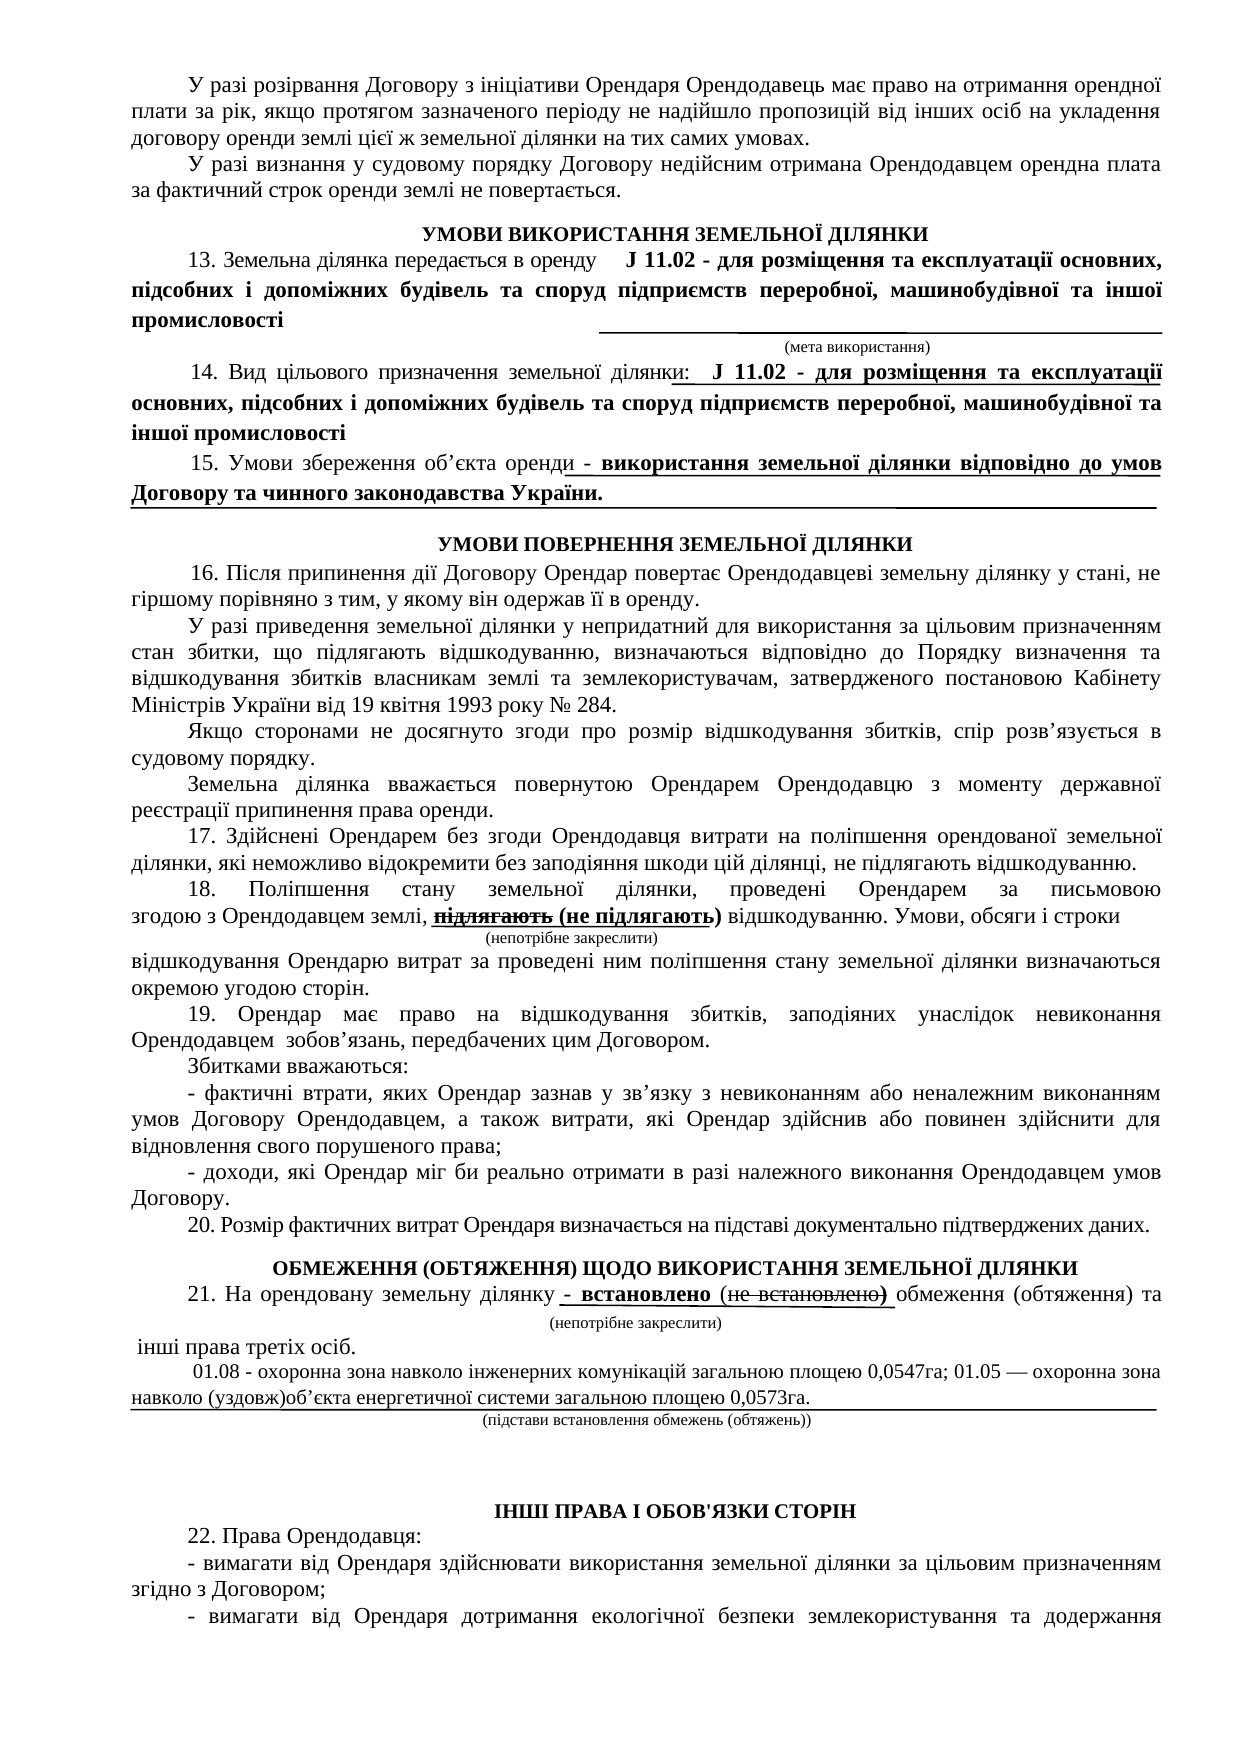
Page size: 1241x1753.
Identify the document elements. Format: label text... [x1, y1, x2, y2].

text інші права третіх осіб. [131, 1333, 1163, 1359]
text ІНШІ ПРАВА І ОБОВ'ЯЗКИ СТОРІН [131, 1498, 1163, 1523]
text 17. Здійснені Орендарем без згоди Орендодавця витрати на поліпшення орендованої земельної ділянки, які неможливо відокремити без заподіяння шкоди цій ділянці, не підлягають відшкодуванню. [131, 823, 1163, 875]
text 01.08 - охоронна зона навколо інженерних комунікацій загальною площею 0,0547га; 01.05 — охоронна зона навколо (уздовж)об’єкта енергетичної системи загальною площею 0,0573га. [131, 1359, 1163, 1410]
text (непотрібне закреслити) [131, 928, 1163, 947]
text 22. Права Орендодавця: [131, 1523, 1163, 1549]
text (мета використання) [131, 336, 1163, 356]
text Збитками вважаються: [131, 1053, 1163, 1079]
text У разі визнання у судовому порядку Договору недійсним отримана Орендодавцем орендна плата за фактичний строк оренди землі не повертається. [131, 150, 1163, 203]
text УМОВИ ВИКОРИСТАННЯ ЗЕМЕЛЬНОЇ ДІЛЯНКИ [131, 222, 1163, 246]
text 14. Вид цільового призначення земельної ділянки: J 11.02 - для розміщення та експлуатації основних, підсобних і допоміжних будівель та споруд підприємств переробної, машинобудівної та іншої промисловості [131, 358, 1163, 445]
text ОБМЕЖЕННЯ (ОБТЯЖЕННЯ) ЩОДО ВИКОРИСТАННЯ ЗЕМЕЛЬНОЇ ДІЛЯНКИ [131, 1256, 1163, 1280]
text 21. На орендовану земельну ділянку - встановлено (не встановлено) обмеження (обтяження) та (непотрібне закреслити) [131, 1280, 1163, 1333]
text 20. Розмір фактичних витрат Орендаря визначається на підставі документально підтверджених даних. [131, 1211, 1163, 1237]
text 15. Умови збереження об’єкта оренди - використання земельної ділянки відповідно до умов Договору та чинного законодавства України. [131, 449, 1163, 506]
text 19. Орендар має право на відшкодування збитків, заподіяних унаслідок невиконання Орендодавцем зобов’язань, передбачених цим Договором. [131, 1000, 1163, 1053]
text 13. Земельна ділянка передається в оренду J 11.02 - для розміщення та експлуатації основних, підсобних і допоміжних будівель та споруд підприємств переробної, машинобудівної та іншої промисловості [131, 246, 1163, 333]
text Земельна ділянка вважається повернутою Орендарем Орендодавцю з моменту державної реєстрації припинення права оренди. [131, 770, 1163, 823]
text У разі розірвання Договору з ініціативи Орендаря Орендодавець має право на отримання орендної плати за рік, якщо протягом зазначеного періоду не надійшло пропозицій від інших осіб на укладення договору оренди землі цієї ж земельної ділянки на тих самих умовах. [131, 71, 1163, 150]
text - вимагати від Орендаря дотримання екологічної безпеки землекористування та додержання державних стандартів, норм і правил; [131, 1602, 1163, 1628]
text 18. Поліпшення стану земельної ділянки, проведені Орендарем за письмовою згодою з Орендодавцем землі, підлягають (не підлягають) відшкодуванню. Умови, обсяги і строки [131, 875, 1163, 928]
text У разі приведення земельної ділянки у непридатний для використання за цільовим призначенням стан збитки, що підлягають відшкодуванню, визначаються відповідно до Порядку визначення та відшкодування збитків власникам землі та землекористувачам, затвердженого постановою Кабінету Міністрів України від 19 квітня 1993 року № 284. [131, 612, 1163, 717]
text УМОВИ ПОВЕРНЕННЯ ЗЕМЕЛЬНОЇ ДІЛЯНКИ [131, 531, 1163, 556]
text - вимагати від Орендаря здійснювати використання земельної ділянки за цільовим призначенням згідно з Договором; [131, 1549, 1163, 1602]
text відшкодування Орендарю витрат за проведені ним поліпшення стану земельної ділянки визначаються окремою угодою сторін. [131, 947, 1163, 1000]
text 16. Після припинення дії Договору Орендар повертає Орендодавцеві земельну ділянку у стані, не гіршому порівняно з тим, у якому він одержав її в оренду. [131, 559, 1163, 612]
text Якщо сторонами не досягнуто згоди про розмір відшкодування збитків, спір розв’язується в судовому порядку. [131, 717, 1163, 770]
text (підстави встановлення обмежень (обтяжень)) [131, 1410, 1163, 1429]
text - фактичні втрати, яких Орендар зазнав у зв’язку з невиконанням або неналежним виконанням умов Договору Орендодавцем, а також витрати, які Орендар здійснив або повинен здійснити для відновлення свого порушеного права; [131, 1079, 1163, 1158]
text - доходи, які Орендар міг би реально отримати в разі належного виконання Орендодавцем умов Договору. [131, 1158, 1163, 1211]
